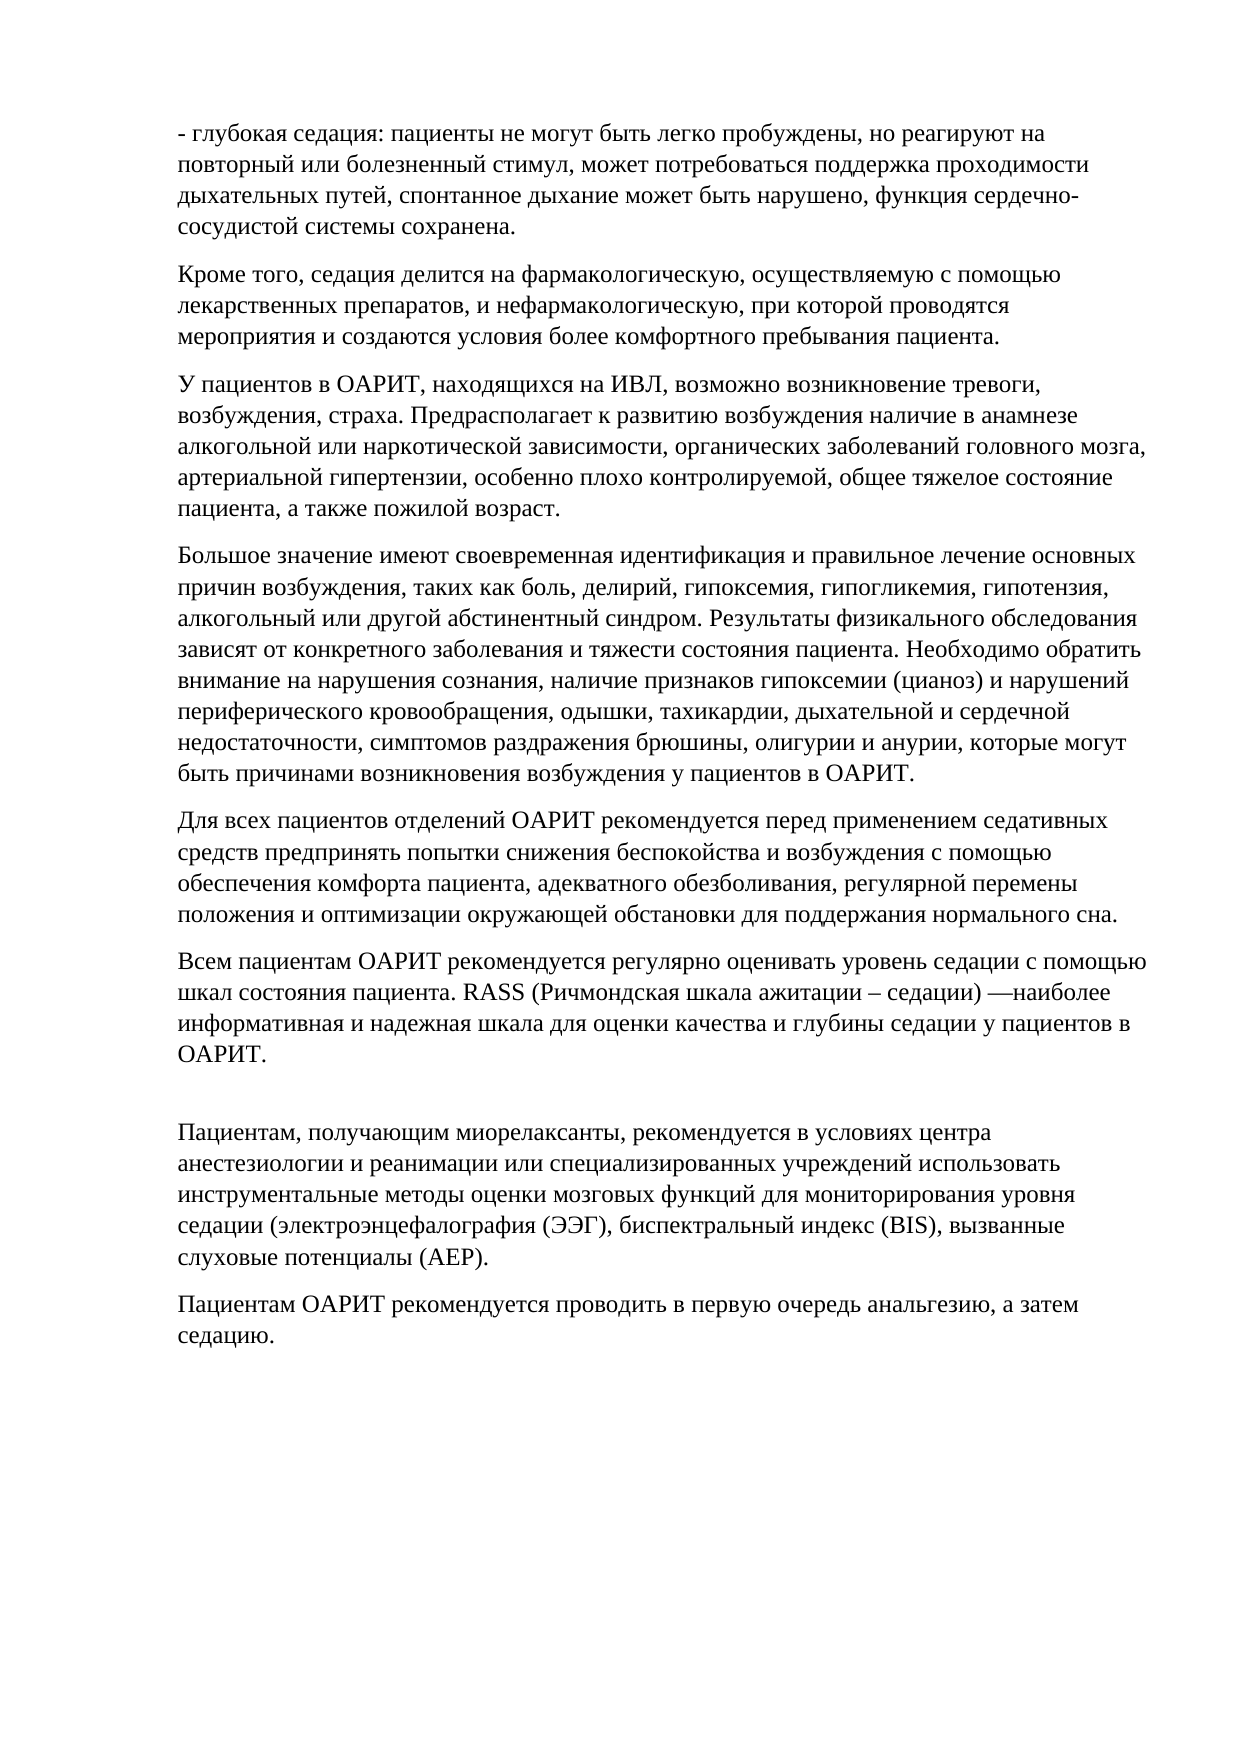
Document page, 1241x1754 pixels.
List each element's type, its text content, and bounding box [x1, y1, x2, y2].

text Большое значение имеют своевременная идентификация и правильное лечение основных причин возбуждения, таких как боль, делирий, гипоксемия, гипогликемия, гипотензия, алкогольный или другой абстинентный синдром. Результаты физикального обследования зависят от конкретного заболевания и тяжести состояния пациента. Необходимо обратить внимание на нарушения сознания, наличие признаков гипоксемии (цианоз) и нарушений периферического кровообращения, одышки, тахикардии, дыхательной и сердечной недостаточности, симптомов раздражения брюшины, олигурии и анурии, которые могут быть причинами возникновения возбуждения у пациентов в ОАРИТ. [177, 541, 1152, 787]
text Всем пациентам ОАРИТ рекомендуется регулярно оценивать уровень седации с помощью шкал состояния пациента. RASS (Ричмондская шкала ажитации – седации) —наиболее информативная и надежная шкала для оценки качества и глубины седации у пациентов в ОАРИТ. [177, 946, 1152, 1098]
text Пациентам ОАРИТ рекомендуется проводить в первую очередь анальгезию, а затем седацию. [177, 1289, 1152, 1349]
text Пациентам, получающим миорелаксанты, рекомендуется в условиях центра анестезиологии и реанимации или специализированных учреждений использовать инструментальные методы оценки мозговых функций для мониторирования уровня седации (электроэнцефалография (ЭЭГ), биспектральный индекс (BIS), вызванные слуховые потенциалы (AEP). [177, 1117, 1152, 1270]
text У пациентов в ОАРИТ, находящихся на ИВЛ, возможно возникновение тревоги, возбуждения, страха. Предрасполагает к развитию возбуждения наличие в анамнезе алкогольной или наркотической зависимости, органических заболеваний головного мозга, артериальной гипертензии, особенно плохо контролируемой, общее тяжелое состояние пациента, а также пожилой возраст. [177, 369, 1152, 522]
text Для всех пациентов отделений ОАРИТ рекомендуется перед применением седативных средств предпринять попытки снижения беспокойства и возбуждения с помощью обеспечения комфорта пациента, адекватного обезболивания, регулярной перемены положения и оптимизации окружающей обстановки для поддержания нормального сна. [177, 806, 1152, 927]
text - глубокая седация: пациенты не могут быть легко пробуждены, но реагируют на повторный или болезненный стимул, может потребоваться поддержка проходимости дыхательных путей, спонтанное дыхание может быть нарушено, функция сердечно-сосудистой системы сохранена. [177, 118, 1152, 240]
text Кроме того, седация делится на фармакологическую, осуществляемую с помощью лекарственных препаратов, и нефармакологическую, при которой проводятся мероприятия и создаются условия более комфортного пребывания пациента. [177, 259, 1152, 350]
